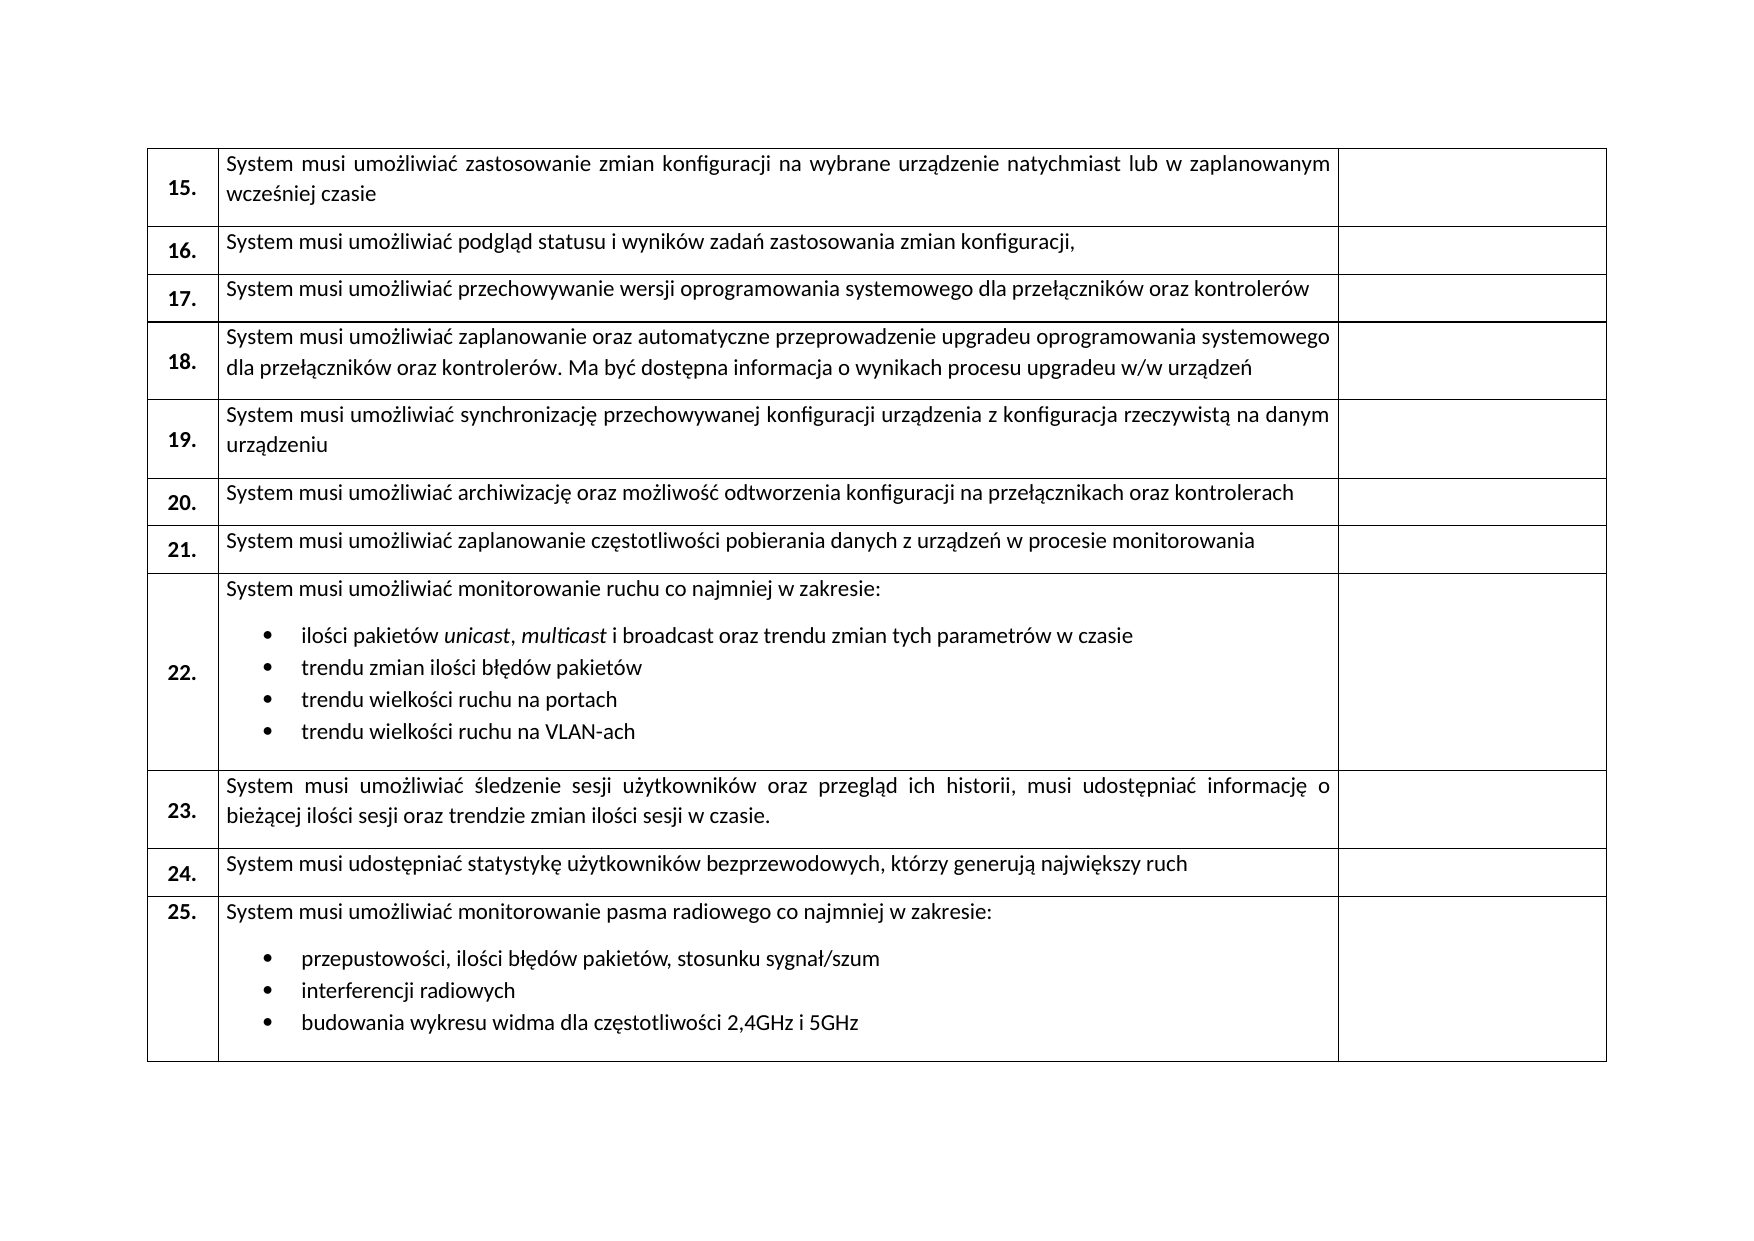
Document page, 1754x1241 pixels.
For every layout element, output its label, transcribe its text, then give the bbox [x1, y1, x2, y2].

table_cell [1339, 526, 1606, 573]
table_cell [148, 275, 218, 321]
table_cell [1339, 574, 1606, 770]
table_cell [148, 149, 218, 226]
table_cell [1339, 227, 1606, 273]
table_cell [148, 771, 218, 848]
table_cell [1339, 400, 1606, 477]
table_cell System musi umożliwiać monitorowanie ruchu co najmniej w zakresie: ilości pakietów unicast, multicast i broadcast oraz trendu zmian tych parametrów w czasie trendu zmian ilości błędów pakietów trendu wielkości ruchu na portach trendu wielkości ruchu na VLAN-ach [219, 574, 1338, 770]
table_cell System musi umożliwiać przechowywanie wersji oprogramowania systemowego dla przełączników oraz kontrolerów [219, 275, 1338, 321]
table_cell [1339, 275, 1606, 321]
table_cell [1339, 149, 1606, 226]
table_cell [1339, 897, 1606, 1061]
table_cell [148, 526, 218, 573]
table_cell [219, 897, 1338, 1061]
table_cell System musi umożliwiać zaplanowanie częstotliwości pobierania danych z urządzeń w procesie monitorowania [219, 526, 1338, 573]
table_cell [148, 574, 218, 770]
table_cell [148, 227, 218, 273]
table_cell [1339, 323, 1606, 399]
table_cell [1339, 479, 1606, 525]
table_cell [148, 479, 218, 525]
table_cell [148, 849, 218, 896]
table_cell System musi umożliwiać podgląd statusu i wyników zadań zastosowania zmian konfiguracji, [219, 227, 1338, 273]
table_cell [148, 323, 218, 399]
table_cell System musi umożliwiać archiwizację oraz możliwość odtworzenia konfiguracji na przełącznikach oraz kontrolerach [219, 479, 1338, 525]
table_cell System musi udostępniać statystykę użytkowników bezprzewodowych, którzy generują największy ruch [219, 849, 1338, 896]
table_cell System musi umożliwiać synchronizację przechowywanej konfiguracji urządzenia z konfiguracja rzeczywistą na danym urządzeniu [219, 400, 1338, 477]
table_cell System musi umożliwiać zaplanowanie oraz automatyczne przeprowadzenie upgradeu oprogramowania systemowego dla przełączników oraz kontrolerów. Ma być dostępna informacja o wynikach procesu upgradeu w/w urządzeń [219, 323, 1338, 399]
table_cell System musi umożliwiać zastosowanie zmian konfiguracji na wybrane urządzenie natychmiast lub w zaplanowanym wcześniej czasie [219, 149, 1338, 226]
table_cell [148, 400, 218, 477]
table_cell [148, 897, 218, 1061]
table_cell System musi umożliwiać śledzenie sesji użytkowników oraz przegląd ich historii, musi udostępniać informację o bieżącej ilości sesji oraz trendzie zmian ilości sesji w czasie. [219, 771, 1338, 848]
table_cell [1339, 771, 1606, 848]
table_cell [1339, 849, 1606, 896]
